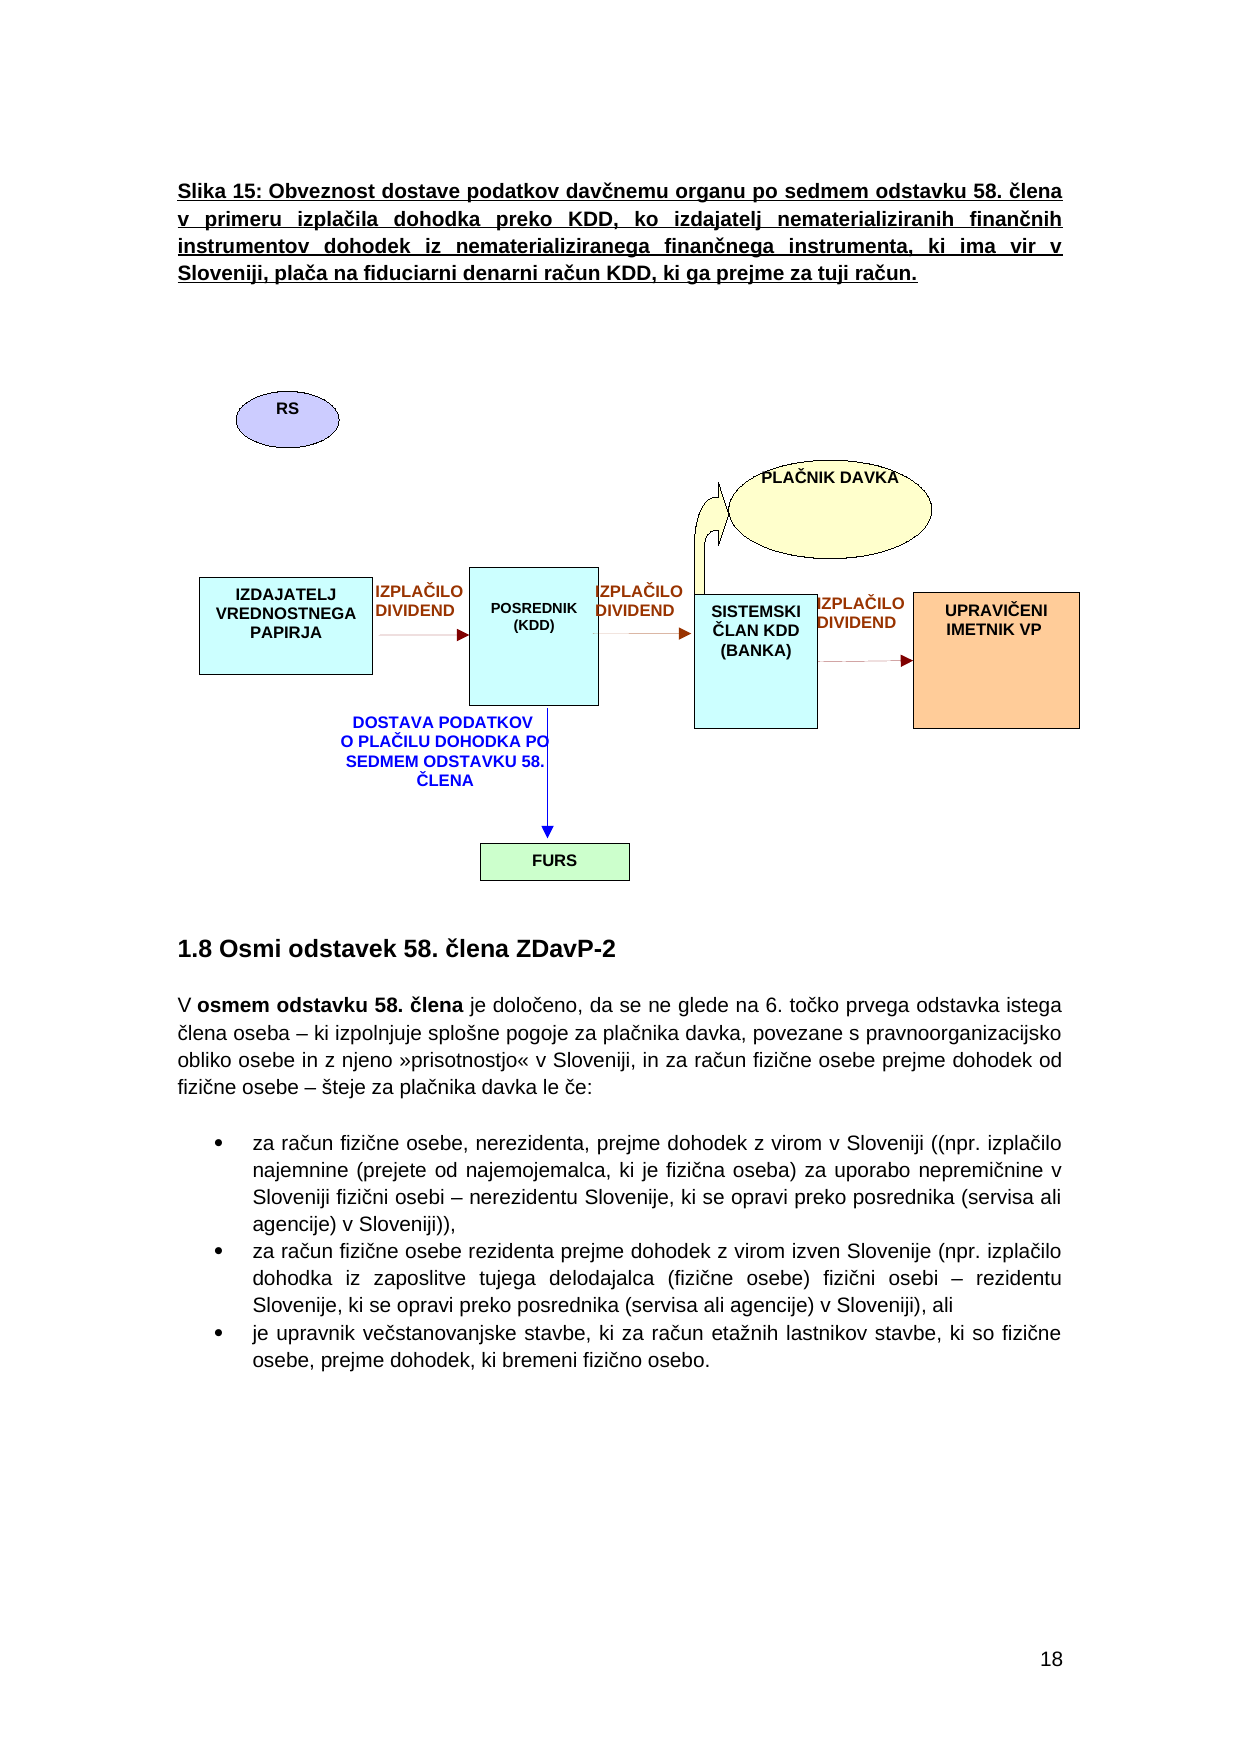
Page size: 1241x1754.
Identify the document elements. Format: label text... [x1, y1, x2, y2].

text Slika 15: Obveznost dostave podatkov davčnemu organu po sedmem odstavku 58. člena v primeru izplačila dohodka preko KDD, ko izdajatelj nematerializiranih finančnih instrumentov dohodek iz nematerializiranega finančnega instrumenta, ki ima vir v Sloveniji, plača na fiduciarni denarni račun KDD, ki ga prejme za tuji račun. [177, 255, 1063, 286]
list za račun fizične osebe rezidenta prejme dohodek z virom izven Slovenije (npr. izplačilo dohodka iz zaposlitve tujega delodajalca (fizične osebe) fizični osebi – rezidentu Slovenije, ki se opravi preko posrednika (servisa ali agencije) v Sloveniji), ali [215, 1237, 1063, 1318]
list za račun fizične osebe, nerezidenta, prejme dohodek z virom v Sloveniji ((npr. izplačilo najemnine (prejete od najemojemalca, ki je fizična oseba) za uporabo nepremičnine v Sloveniji fizični osebi – nerezidentu Slovenije, ki se opravi preko posrednika (servisa ali agencije) v Sloveniji)), [215, 1129, 1063, 1237]
text V osmem odstavku 58. člena je določeno, da se ne glede na 6. točko prvega odstavka istega člena oseba – ki izpolnjuje splošne pogoje za plačnika davka, povezane s pravnoorganizacijsko obliko osebe in z njeno »prisotnostjo« v Sloveniji, in za račun fizične osebe prejme dohodek od fizične osebe – šteje za plačnika davka le če: [177, 991, 1063, 1099]
list je upravnik večstanovanjske stavbe, ki za račun etažnih lastnikov stavbe, ki so fizične osebe, prejme dohodek, ki bremeni fizično osebo. [215, 1318, 1063, 1372]
text 1.8 Osmi odstavek 58. člena ZDavP-2 [177, 934, 1063, 962]
text Slika 15: Obveznost dostave podatkov davčnemu organu po sedmem odstavku 58. člena v primeru izplačila dohodka preko KDD, ko izdajatelj nematerializiranih finančnih instrumentov dohodek iz nematerializiranega finančnega instrumenta, ki ima vir v Sloveniji, plača na fiduciarni denarni račun KDD, ki ga prejme za tuji račun. [177, 177, 1063, 200]
text Slika 15: Obveznost dostave podatkov davčnemu organu po sedmem odstavku 58. člena v primeru izplačila dohodka preko KDD, ko izdajatelj nematerializiranih finančnih instrumentov dohodek iz nematerializiranega finančnega instrumenta, ki ima vir v Sloveniji, plača na fiduciarni denarni račun KDD, ki ga prejme za tuji račun. [177, 201, 1063, 227]
text Slika 15: Obveznost dostave podatkov davčnemu organu po sedmem odstavku 58. člena v primeru izplačila dohodka preko KDD, ko izdajatelj nematerializiranih finančnih instrumentov dohodek iz nematerializiranega finančnega instrumenta, ki ima vir v Sloveniji, plača na fiduciarni denarni račun KDD, ki ga prejme za tuji račun. [177, 228, 1063, 254]
